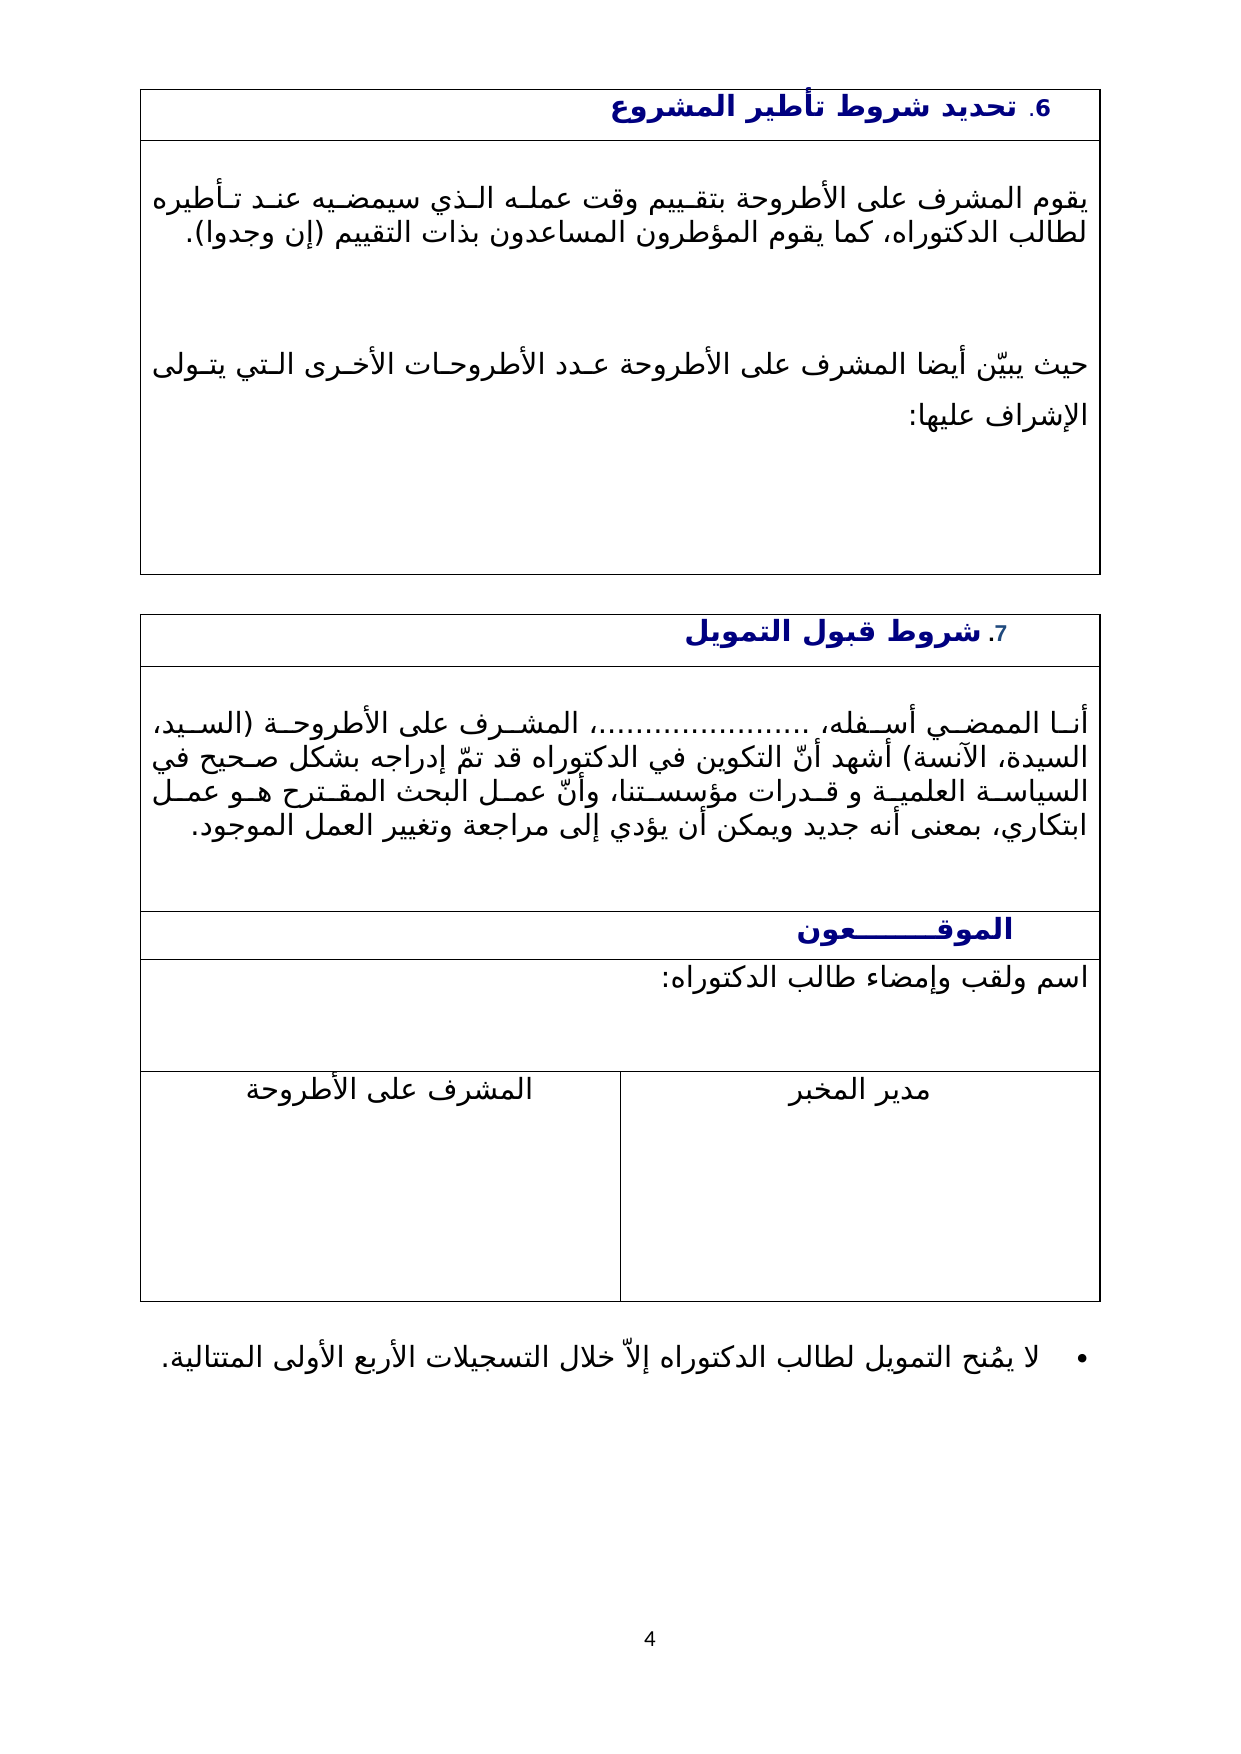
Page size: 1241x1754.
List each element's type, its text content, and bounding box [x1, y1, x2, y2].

table_cell أنا الممضي أسفله، .......................، المشرف على الأطروحة (السيد، السيدة، الآنسة) أشهد أنّ التكوين في الدكتوراه قد تمّ إدراجه بشكل صحيح في السياسة العلمية و قدرات مؤسستنا، وأنّ عمل البحث المقترح هو عمل ابتكاري، بمعنى أنه جديد ويمكن أن يؤدي إلى مراجعة وتغيير العمل الموجود. [141, 667, 1099, 911]
table_cell يقوم المشرف على الأطروحة بتقييم وقت عمله الذي سيمضيه عند تأطيره لطالب الدكتوراه، كما يقوم المؤطرون المساعدون بذات التقييم (إن وجدوا). حيث يبيّن أيضا المشرف على الأطروحة عدد الأطروحات الأخرى التي يتولى الإشراف عليها: [141, 141, 1099, 574]
table_header 6. تحديد شروط تأطير المشروع [141, 90, 1099, 140]
table_cell اسم ولقب وإمضاء طالب الدكتوراه: [141, 960, 1099, 1071]
list لا يمُنح التمويل لطالب الدكتوراه إلاّ خلال التسجيلات الأربع الأولى المتتالية. [147, 1340, 1078, 1374]
table_header 7. شروط قبول التمويل [141, 615, 1099, 666]
table_cell المشرف على الأطروحة [141, 1072, 620, 1301]
table_cell مدير المخبر [621, 1072, 1099, 1301]
table_cell الموقــــــــعون [141, 912, 1099, 959]
